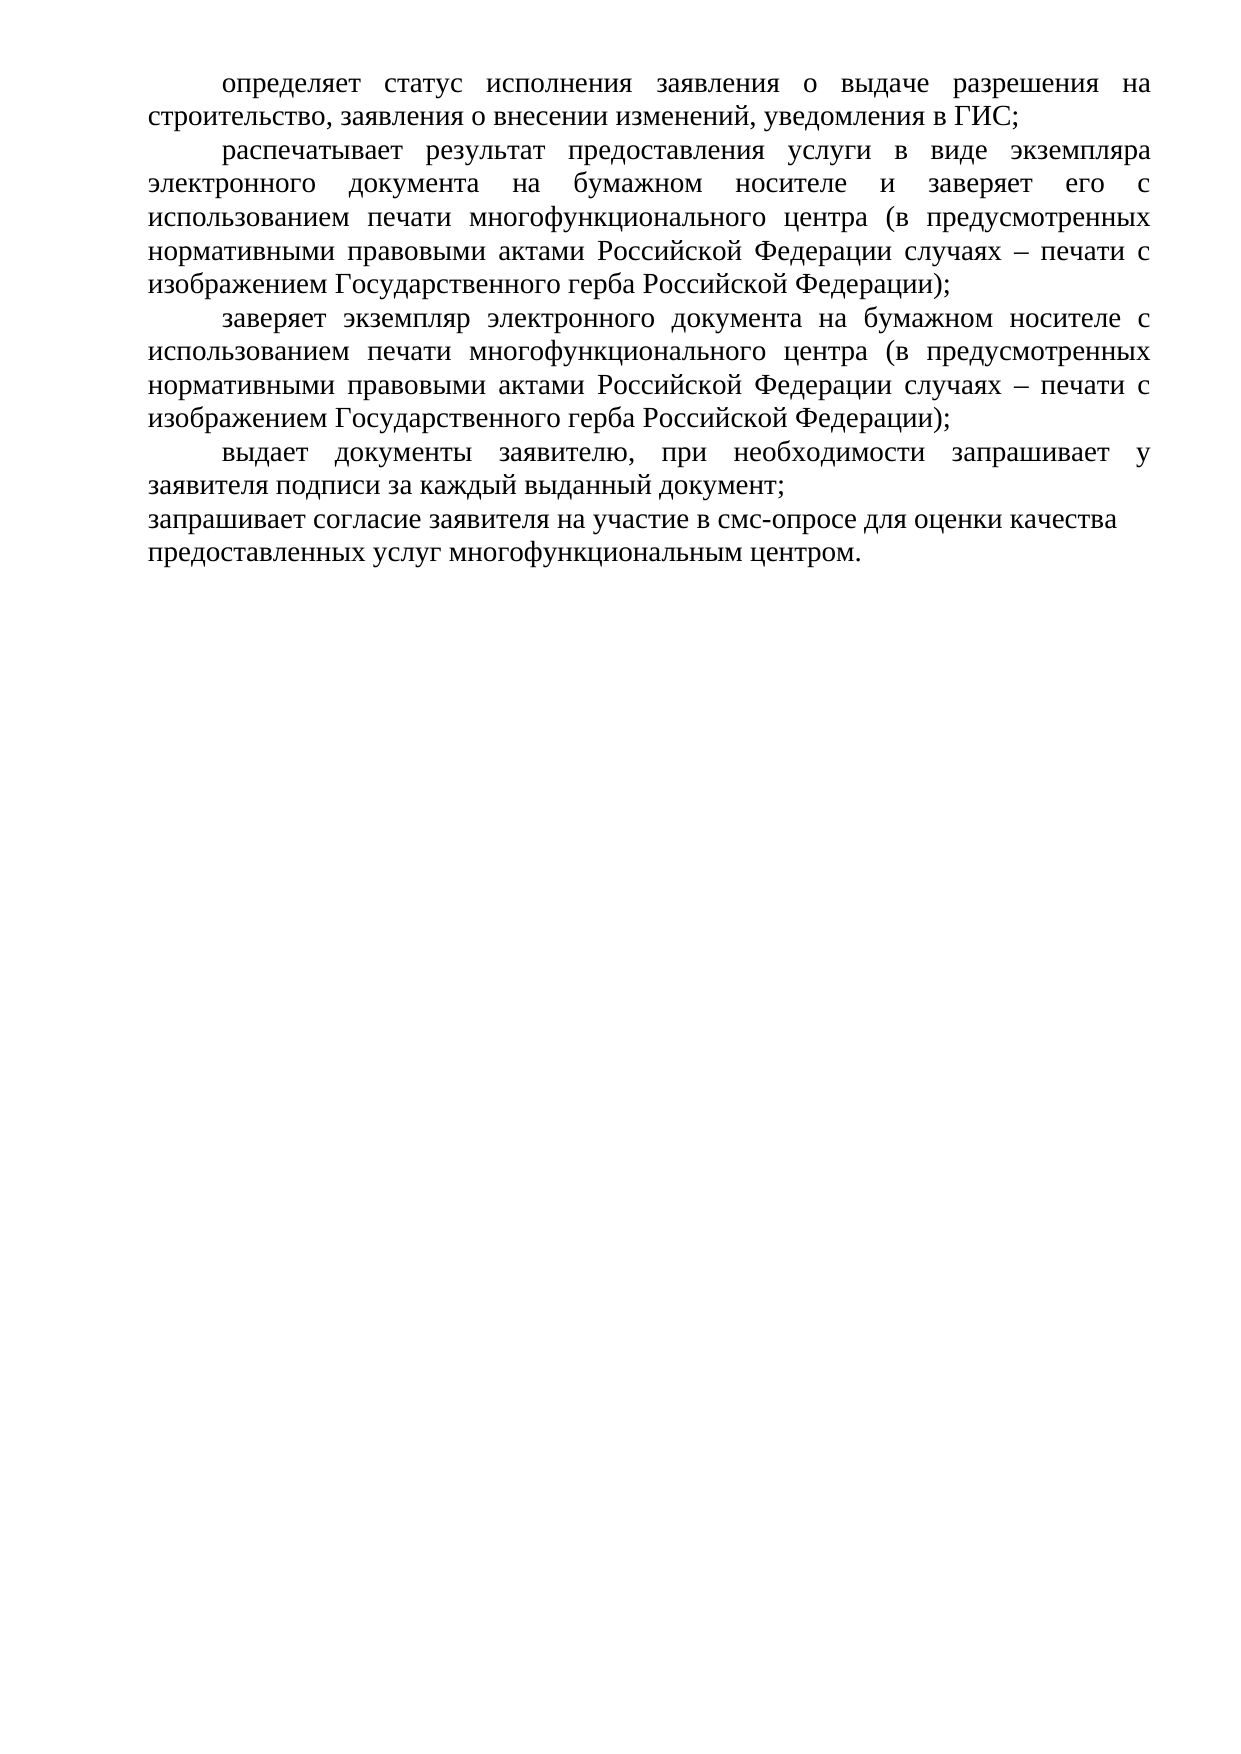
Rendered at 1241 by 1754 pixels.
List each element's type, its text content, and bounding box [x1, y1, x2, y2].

text запрашивает согласие заявителя на участие в смс-опросе для оценки качества предоставленных услуг многофункциональным центром. [148, 501, 1152, 568]
text заверяет экземпляр электронного документа на бумажном носителе с использованием печати многофункционального центра (в предусмотренных нормативными правовыми актами Российской Федерации случаях – печати с изображением Государственного герба Российской Федерации); [148, 300, 1152, 434]
text определяет статус исполнения заявления о выдаче разрешения на строительство, заявления о внесении изменений, уведомления в ГИС; [148, 65, 1152, 132]
text выдает документы заявителю, при необходимости запрашивает у заявителя подписи за каждый выданный документ; [148, 434, 1152, 501]
text распечатывает результат предоставления услуги в виде экземпляра электронного документа на бумажном носителе и заверяет его с использованием печати многофункционального центра (в предусмотренных нормативными правовыми актами Российской Федерации случаях – печати с изображением Государственного герба Российской Федерации); [148, 132, 1152, 300]
